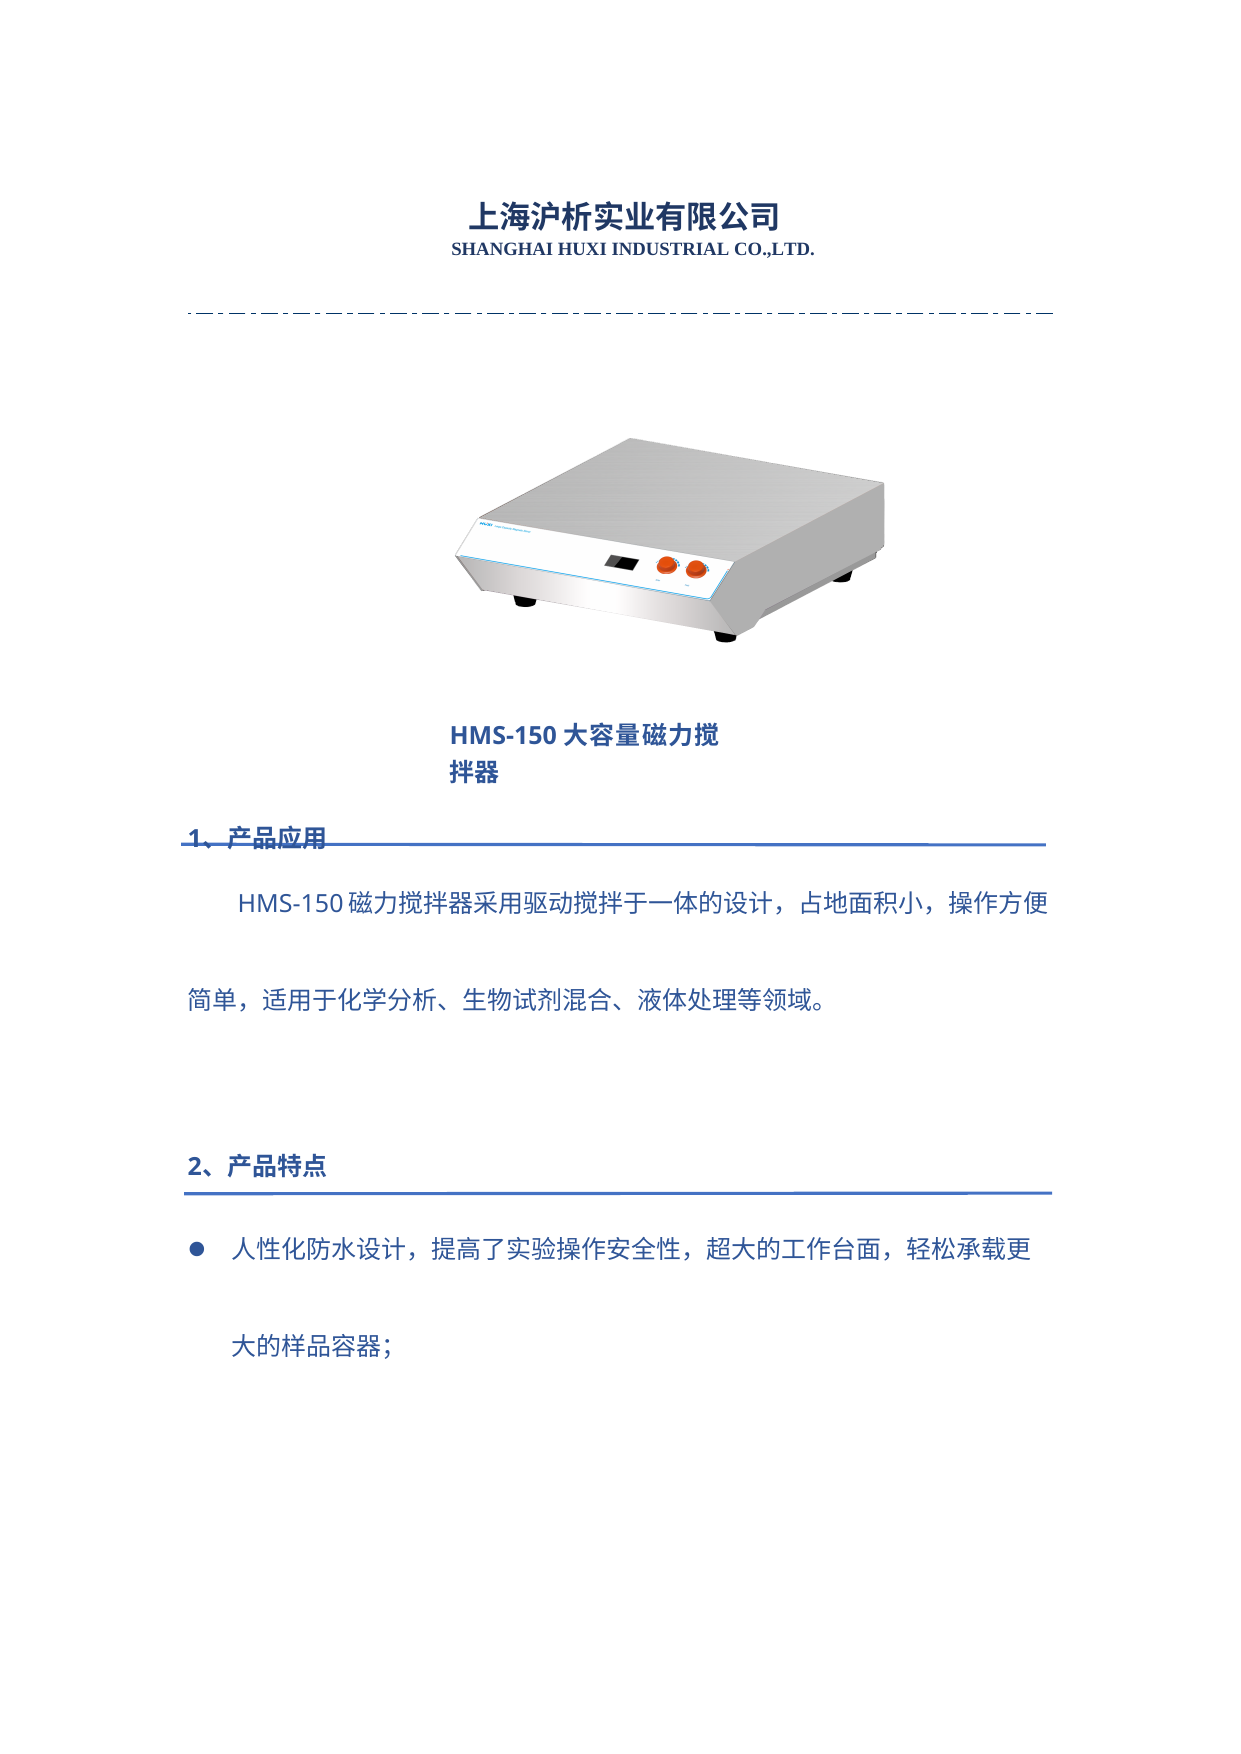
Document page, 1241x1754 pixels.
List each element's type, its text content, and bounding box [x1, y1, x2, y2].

list 人性化防水设计，提高了实验操作安全性，超大的工作台面，轻松承载更大的样品容器； [187, 1215, 1053, 1377]
picture [279, 381, 961, 672]
list 1、产品应用 [187, 674, 1053, 869]
text HMS-150磁力搅拌器采用驱动搅拌于一体的设计，占地面积小，操作方便简单，适用于化学分析、生物试剂混合、液体处理等领域。 [187, 869, 1053, 1031]
list 2、产品特点 [187, 1132, 1053, 1197]
